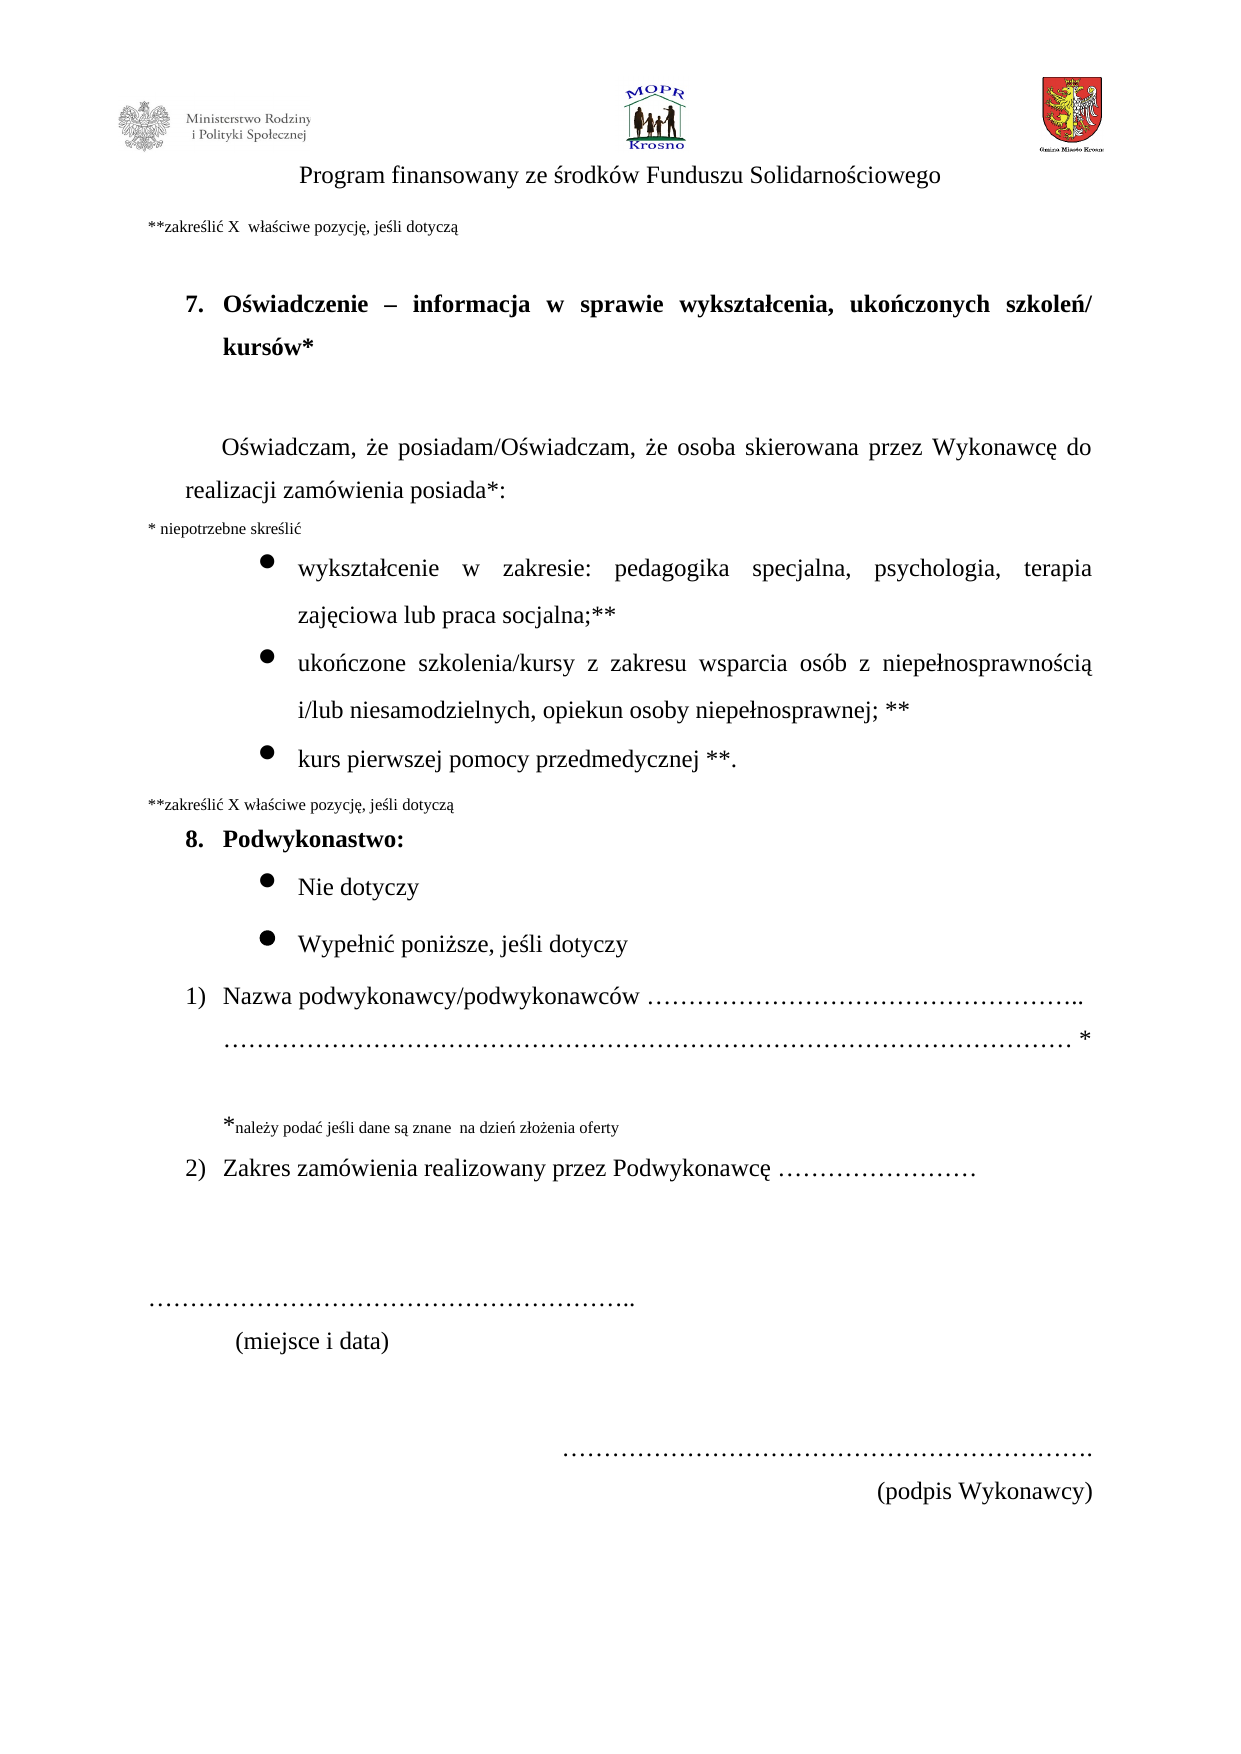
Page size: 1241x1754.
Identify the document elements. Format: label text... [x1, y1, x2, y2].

list Wypełnić poniższe, jeśli dotyczy [260, 924, 1093, 962]
list ukończone szkolenia/kursy z zakresu wsparcia osób z niepełnosprawnością i/lub niesamodzielnych, opiekun osoby niepełnosprawnej; ** [260, 643, 1093, 724]
text * niepotrzebne skreślić [148, 519, 1093, 538]
text **zakreślić X właściwe pozycję, jeśli dotyczą [148, 795, 1093, 814]
list Nazwa podwykonawcy/podwykonawców …………………………………………….. [185, 981, 1093, 1009]
picture [1037, 77, 1104, 152]
list Zakres zamówienia realizowany przez Podwykonawcę …………………… [185, 1153, 1093, 1182]
text Oświadczam, że posiadam/Oświadczam, że osoba skierowana przez Wykonawcę do realizacji zamówienia posiada*: [185, 432, 1093, 504]
list ………………………………………………………………………………………… * [223, 1024, 1093, 1053]
list Nie dotyczy [260, 867, 1093, 905]
text (miejsce i data) [148, 1326, 1093, 1354]
picture [614, 76, 690, 152]
text ………………………………………………….. [148, 1283, 1093, 1311]
list kurs pierwszej pomocy przedmedycznej **. [260, 738, 1093, 776]
text ………………………………………………………. (podpis Wykonawcy) [148, 1433, 1093, 1505]
list *należy podać jeśli dane są znane na dzień złożenia oferty [223, 1110, 1093, 1139]
list Podwykonastwo: [185, 824, 1093, 853]
text **zakreślić X właściwe pozycję, jeśli dotyczą [148, 217, 1093, 236]
list Oświadczenie – informacja w sprawie wykształcenia, ukończonych szkoleń/ kursów* [185, 289, 1093, 361]
picture [116, 92, 311, 152]
list wykształcenie w zakresie: pedagogika specjalna, psychologia, terapia zajęciowa lub praca socjalna;** [260, 547, 1093, 628]
